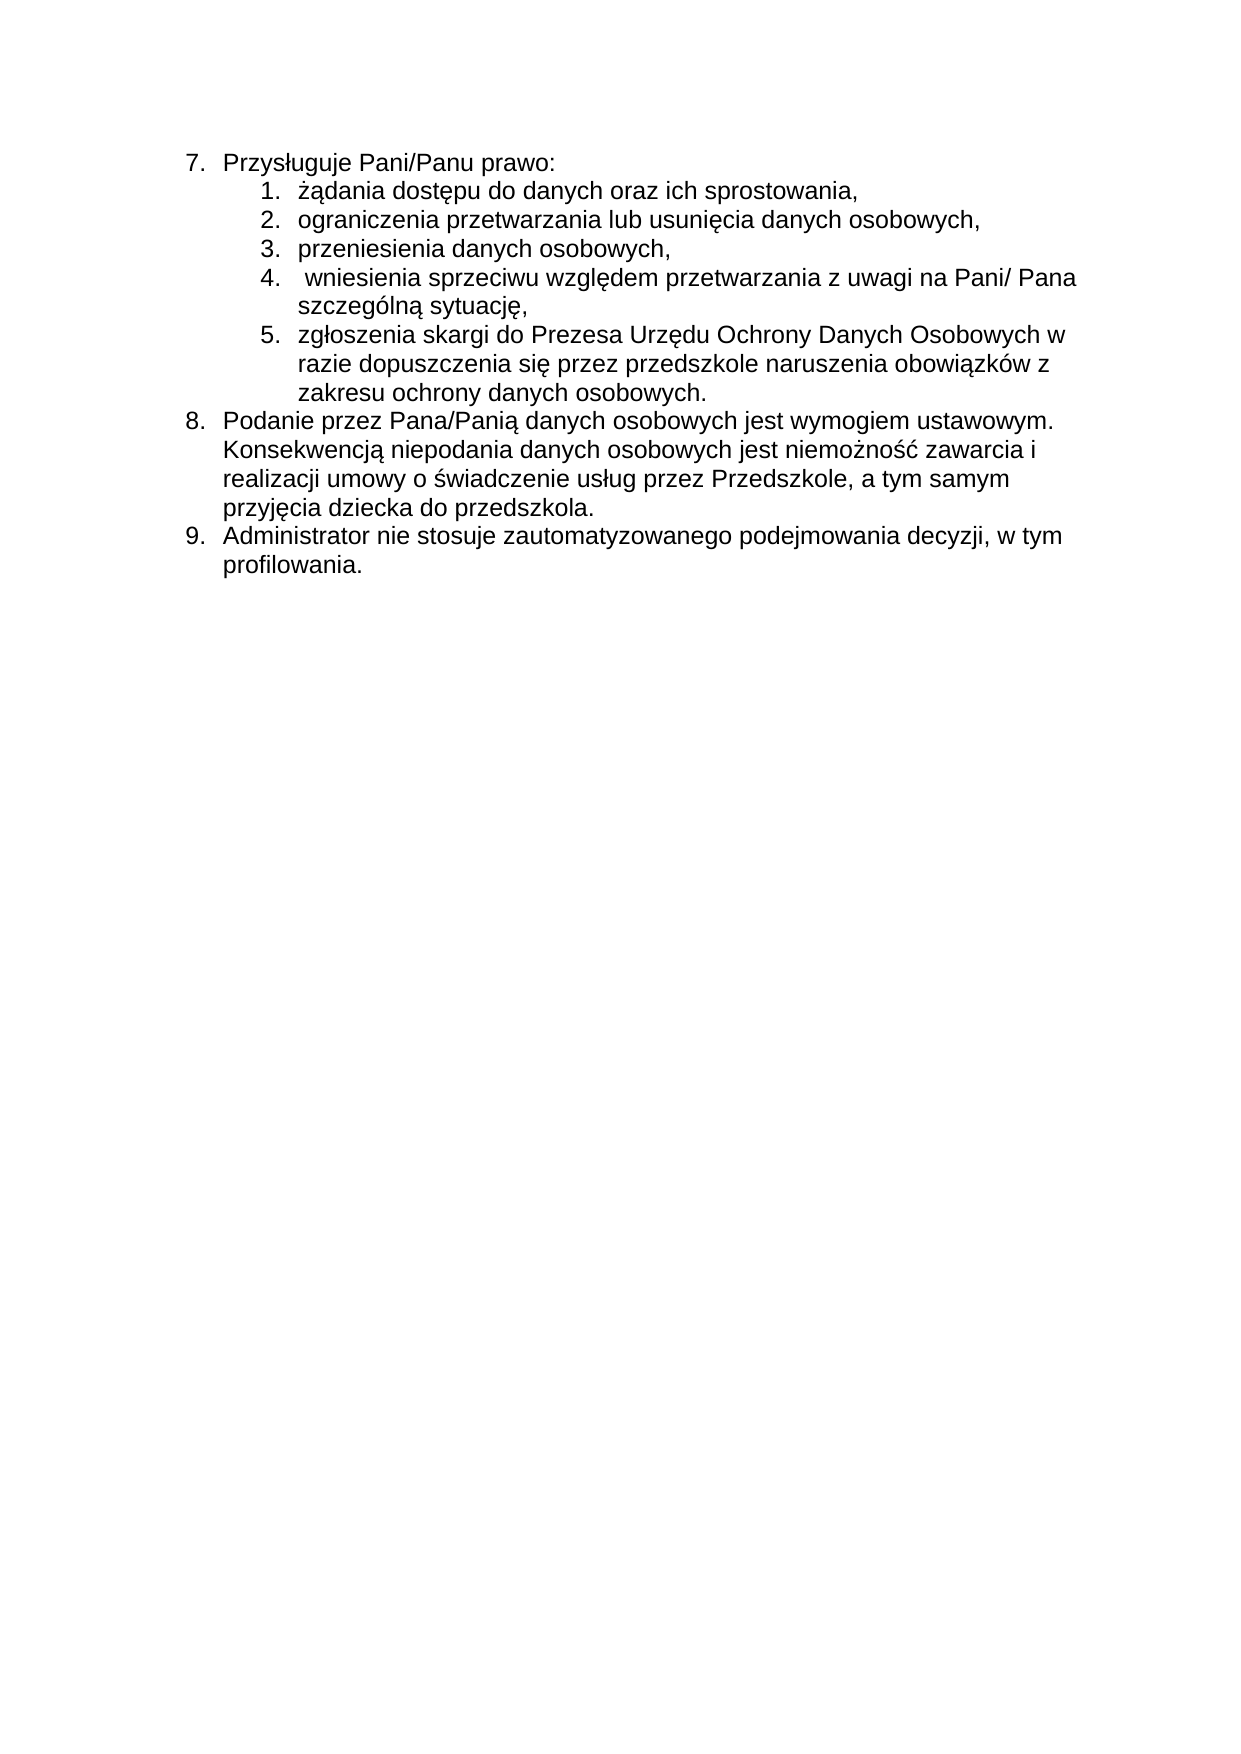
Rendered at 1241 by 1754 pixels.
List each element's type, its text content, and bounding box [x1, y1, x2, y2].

list Administrator nie stosuje zautomatyzowanego podejmowania decyzji, w tym profilowania. [185, 521, 1093, 579]
list żądania dostępu do danych oraz ich sprostowania, [260, 176, 1093, 205]
list zgłoszenia skargi do Prezesa Urzędu Ochrony Danych Osobowych w razie dopuszczenia się przez przedszkole naruszenia obowiązków z zakresu ochrony danych osobowych. [260, 320, 1093, 406]
list wniesienia sprzeciwu względem przetwarzania z uwagi na Pani/ Pana szczególną sytuację, [260, 263, 1093, 320]
list Podanie przez Pana/Panią danych osobowych jest wymogiem ustawowym. Konsekwencją niepodania danych osobowych jest niemożność zawarcia i realizacji umowy o świadczenie usług przez Przedszkole, a tym samym przyjęcia dziecka do przedszkola. [185, 406, 1093, 521]
list ograniczenia przetwarzania lub usunięcia danych osobowych, [260, 205, 1093, 234]
list Przysługuje Pani/Panu prawo: [185, 148, 1093, 176]
list przeniesienia danych osobowych, [260, 234, 1093, 263]
